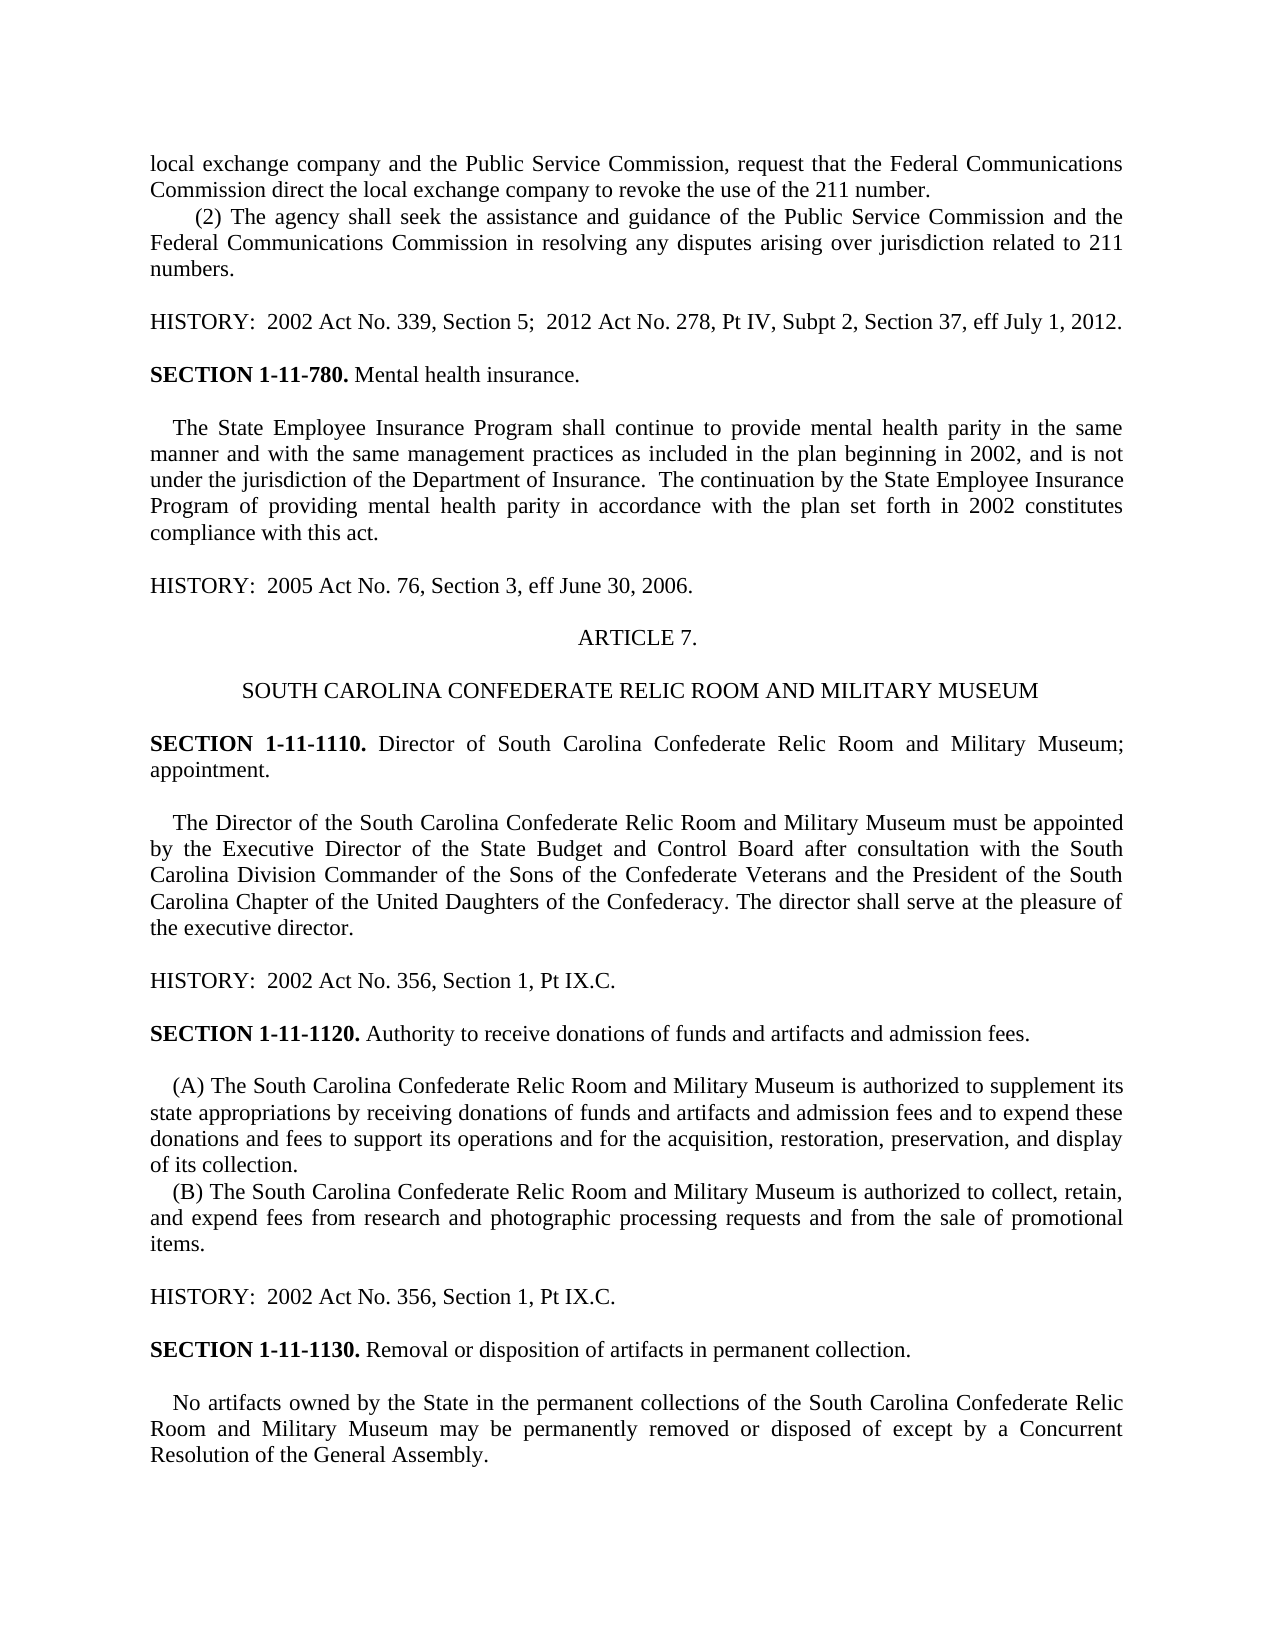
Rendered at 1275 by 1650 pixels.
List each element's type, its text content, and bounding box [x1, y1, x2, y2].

text HISTORY: 2005 Act No. 76, Section 3, eff June 30, 2006. [150, 572, 1125, 598]
text (A) The South Carolina Confederate Relic Room and Military Museum is authorized to supplement its state appropriations by receiving donations of funds and artifacts and admission fees and to expend these donations and fees to support its operations and for the acquisition, restoration, preservation, and display of its collection. [150, 1072, 1125, 1178]
text SECTION 1-11-1120. Authority to receive donations of funds and artifacts and admission fees. [150, 1020, 1125, 1046]
text The Director of the South Carolina Confederate Relic Room and Military Museum must be appointed by the Executive Director of the State Budget and Control Board after consultation with the South Carolina Division Commander of the Sons of the Confederate Veterans and the President of the South Carolina Chapter of the United Daughters of the Confederacy. The director shall serve at the pleasure of the executive director. [150, 809, 1125, 941]
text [150, 150, 1125, 203]
text HISTORY: 2002 Act No. 356, Section 1, Pt IX.C. [150, 967, 1125, 993]
text HISTORY: 2002 Act No. 356, Section 1, Pt IX.C. [150, 1283, 1125, 1309]
text The State Employee Insurance Program shall continue to provide mental health parity in the same manner and with the same management practices as included in the plan beginning in 2002, and is not under the jurisdiction of the Department of Insurance. The continuation by the State Employee Insurance Program of providing mental health parity in accordance with the plan set forth in 2002 constitutes compliance with this act. [150, 413, 1125, 545]
text SECTION 1-11-780. Mental health insurance. [150, 361, 1125, 387]
text SECTION 1-11-1130. Removal or disposition of artifacts in permanent collection. [150, 1336, 1125, 1362]
text No artifacts owned by the State in the permanent collections of the South Carolina Confederate Relic Room and Military Museum may be permanently removed or disposed of except by a Concurrent Resolution of the General Assembly. [150, 1389, 1125, 1468]
text ARTICLE 7. [150, 624, 1125, 651]
text SECTION 1-11-1110. Director of South Carolina Confederate Relic Room and Military Museum; appointment. [150, 730, 1125, 782]
text HISTORY: 2002 Act No. 339, Section 5; 2012 Act No. 278, Pt IV, Subpt 2, Section 37, eff July 1, 2012. [150, 308, 1125, 334]
text (B) The South Carolina Confederate Relic Room and Military Museum is authorized to collect, retain, and expend fees from research and photographic processing requests and from the sale of promotional items. [150, 1178, 1125, 1257]
text SOUTH CAROLINA CONFEDERATE RELIC ROOM AND MILITARY MUSEUM [150, 677, 1125, 703]
text (2) The agency shall seek the assistance and guidance of the Public Service Commission and the Federal Communications Commission in resolving any disputes arising over jurisdiction related to 211 numbers. [150, 203, 1125, 282]
